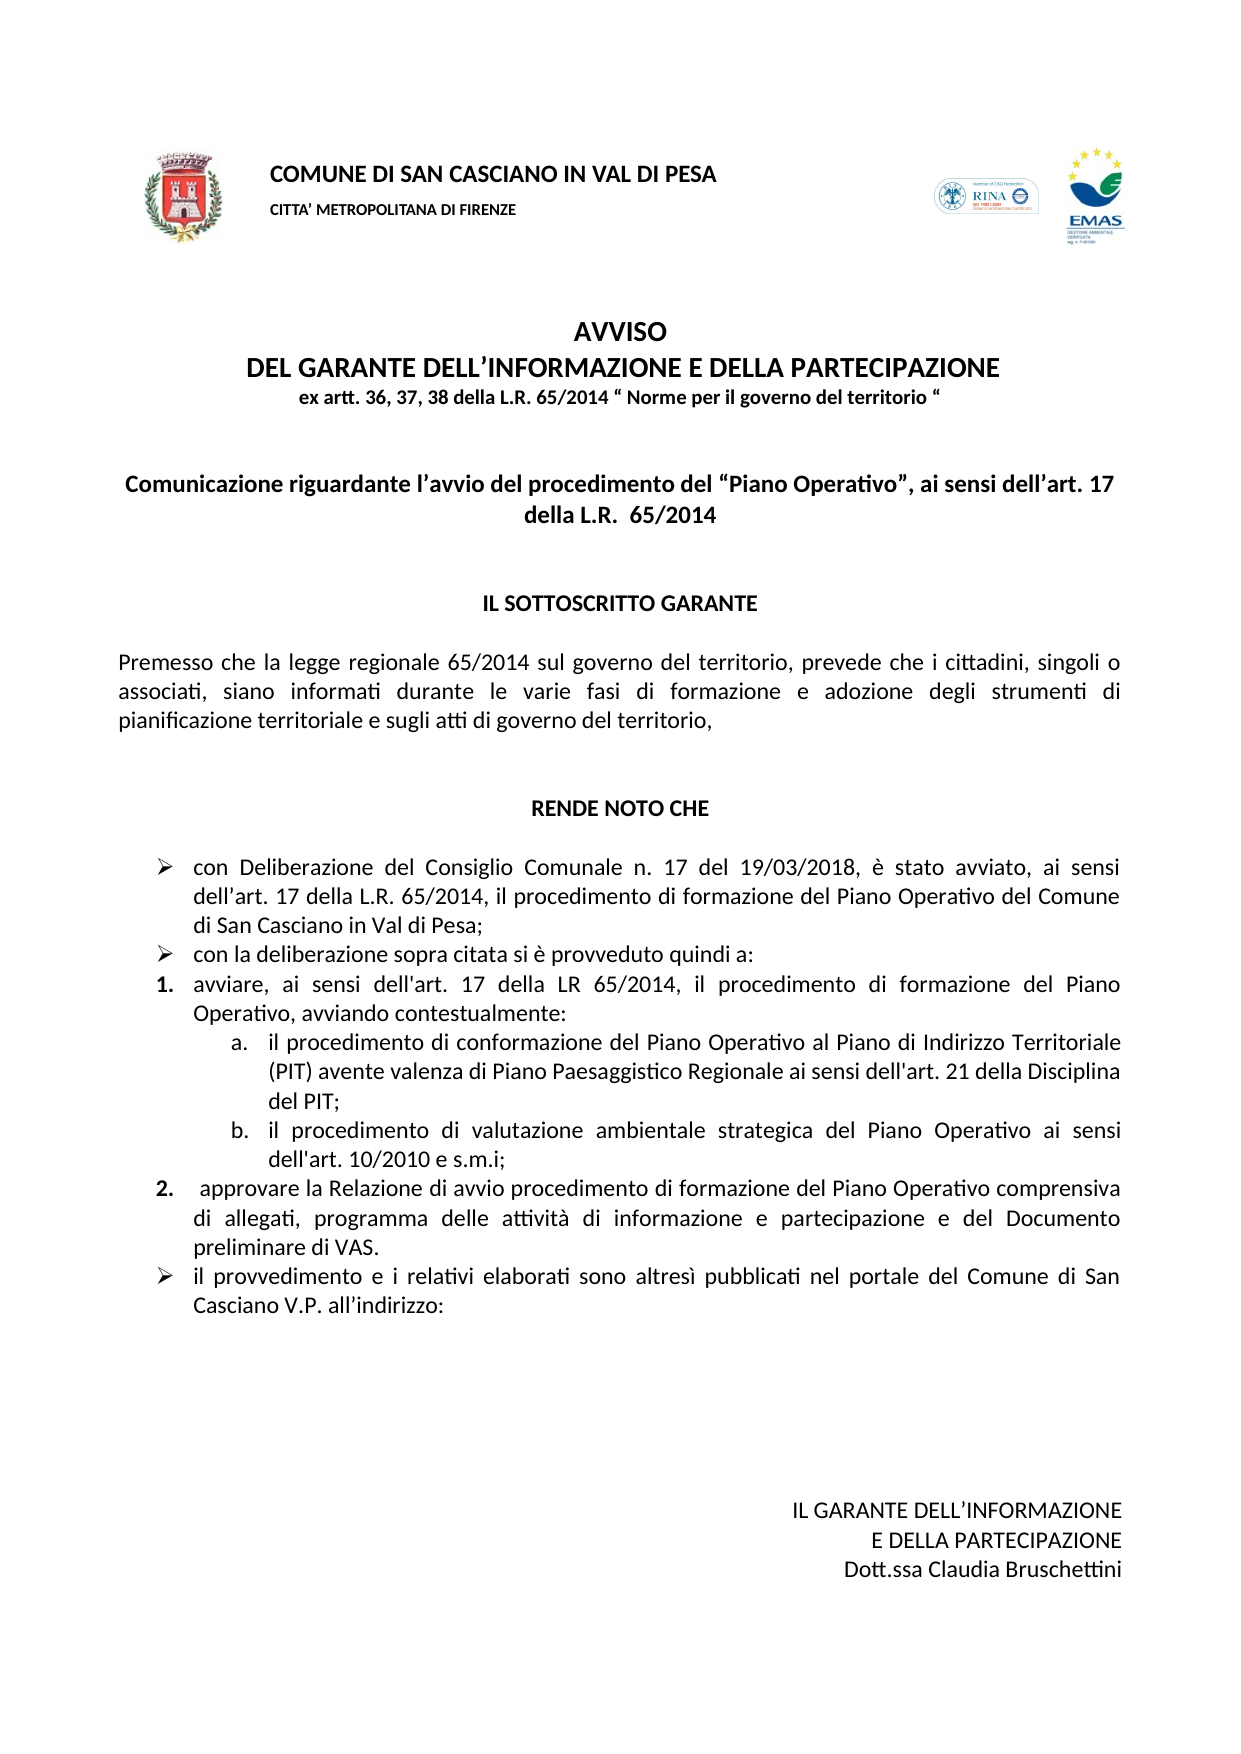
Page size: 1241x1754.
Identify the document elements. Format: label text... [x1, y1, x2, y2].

table_header [1055, 148, 1163, 278]
text Premesso che la legge regionale 65/2014 sul governo del territorio, prevede che i cittadini, singoli o associati, siano informati durante le varie fasi di formazione e adozione degli strumenti di pianificazione territoriale e sugli atti di governo del territorio, [118, 647, 1122, 734]
text IL SOTTOSCRITTO GARANTE [118, 588, 1122, 617]
list il procedimento di valutazione ambientale strategica del Piano Operativo ai sensi dell'art. 10/2010 e s.m.i; [231, 1115, 1122, 1173]
table_header [922, 148, 1055, 278]
list con la deliberazione sopra citata si è provveduto quindi a: [156, 939, 1122, 969]
list avviare, ai sensi dell'art. 17 della LR 65/2014, il procedimento di formazione del Piano Operativo, avviando contestualmente: [156, 969, 1122, 1027]
text AVVISO [118, 313, 1122, 349]
text RENDE NOTO CHE [118, 793, 1122, 822]
list il provvedimento e i relativi elaborati sono altresì pubblicati nel portale del Comune di San Casciano V.P. all’indirizzo: [156, 1261, 1122, 1320]
text Comunicazione riguardante l’avvio del procedimento del “Piano Operativo”, ai sensi dell’art. 17 della L.R. 65/2014 [118, 468, 1122, 529]
list approvare la Relazione di avvio procedimento di formazione del Piano Operativo comprensiva di allegati, programma delle attività di informazione e partecipazione e del Documento preliminare di VAS. [156, 1173, 1122, 1261]
text E DELLA PARTECIPAZIONE [118, 1525, 1122, 1554]
text ex artt. 36, 37, 38 della L.R. 65/2014 “ Norme per il governo del territorio “ [118, 384, 1122, 410]
text Dott.ssa Claudia Bruschettini [118, 1554, 1122, 1583]
list il procedimento di conformazione del Piano Operativo al Piano di Indirizzo Territoriale (PIT) avente valenza di Piano Paesaggistico Regionale ai sensi dell'art. 21 della Disciplina del PIT; [231, 1027, 1122, 1115]
list con Deliberazione del Consiglio Comunale n. 17 del 19/03/2018, è stato avviato, ai sensi dell’art. 17 della L.R. 65/2014, il procedimento di formazione del Piano Operativo del Comune di San Casciano in Val di Pesa; [156, 852, 1122, 939]
text DEL GARANTE DELL’INFORMAZIONE E DELLA PARTECIPAZIONE [118, 349, 1122, 384]
table_header COMUNE DI SAN CASCIANO IN VAL DI PESA CITTA’ METROPOLITANA DI FIRENZE [259, 148, 922, 278]
text IL GARANTE DELL’INFORMAZIONE [118, 1496, 1122, 1525]
table_header [111, 148, 258, 278]
